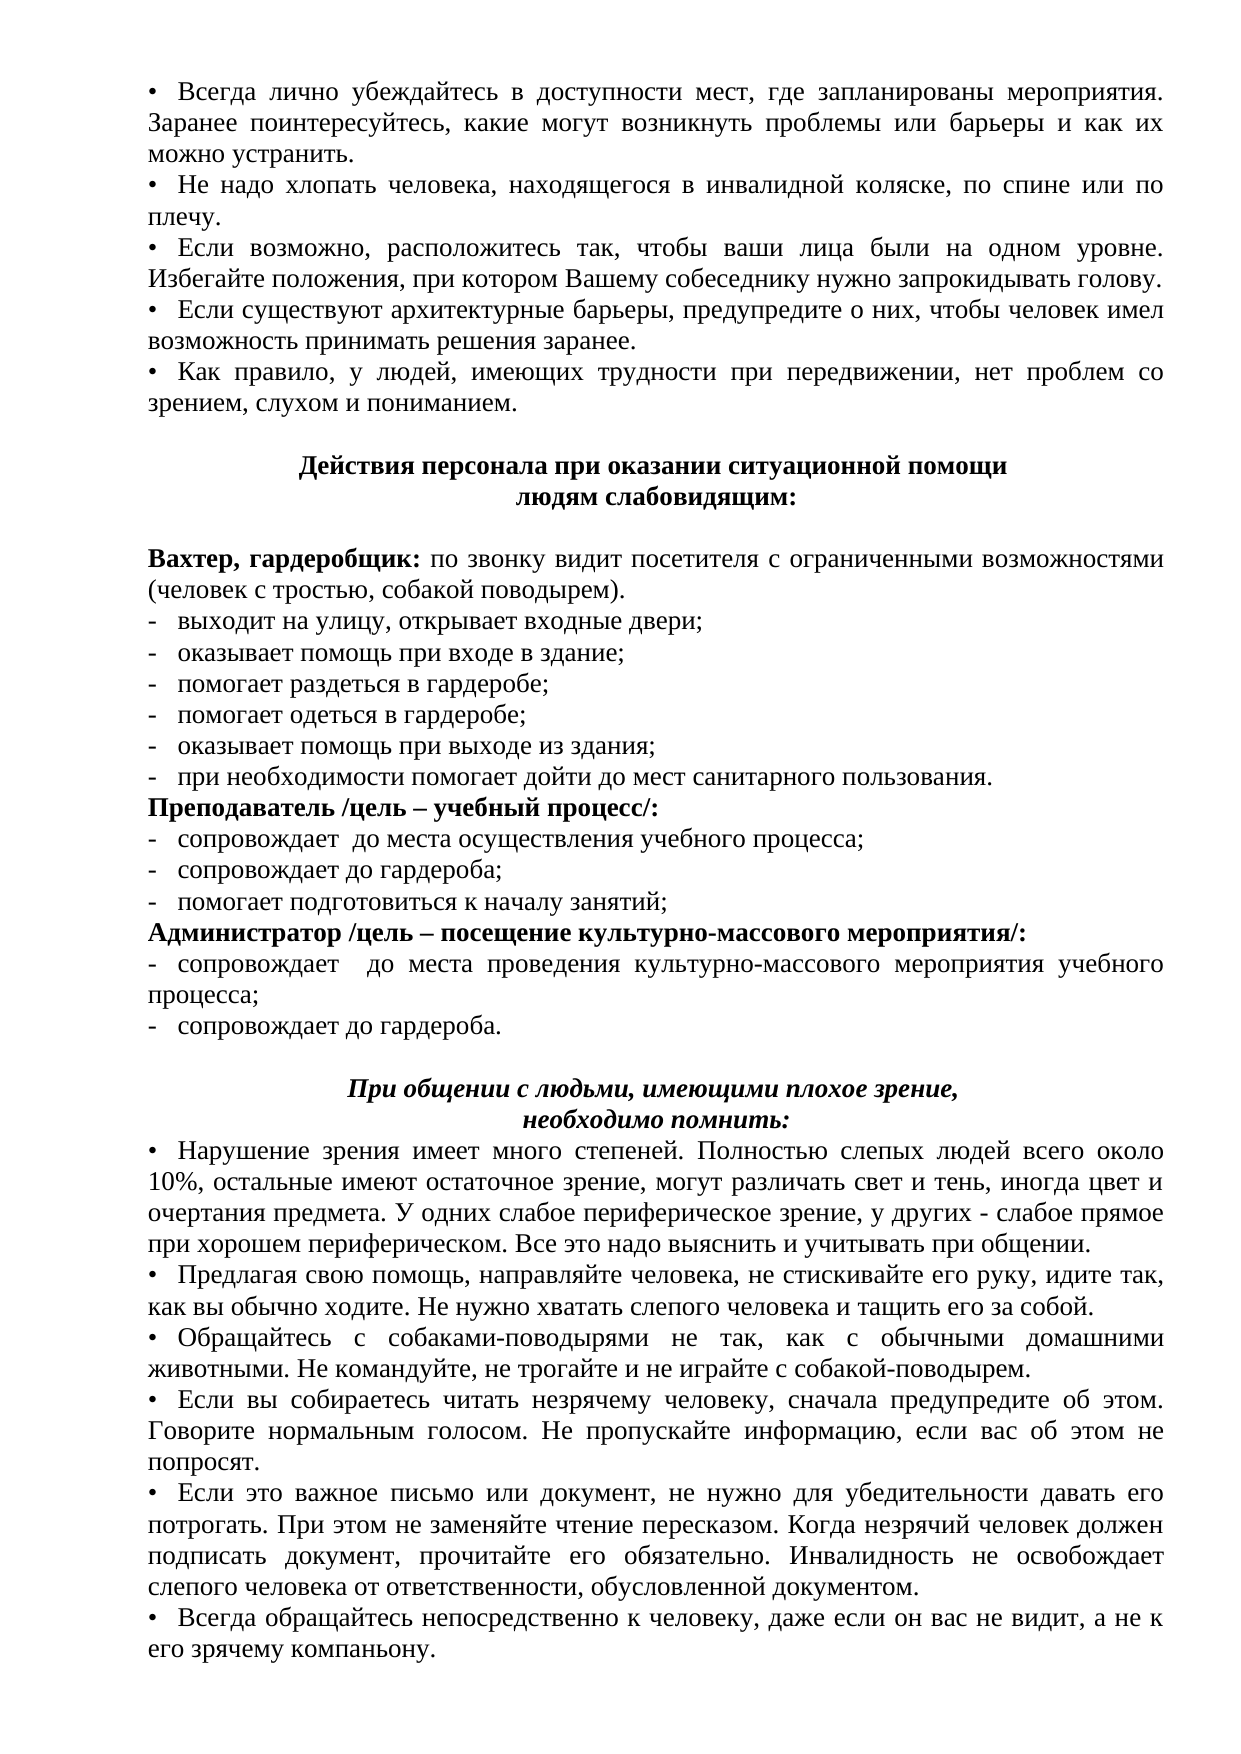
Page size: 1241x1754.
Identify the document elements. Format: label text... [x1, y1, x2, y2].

text • Всегда лично убеждайтесь в доступности мест, где запланированы мероприятия. Заранее поинтересуйтесь, какие могут возникнуть проблемы или барьеры и как их можно устранить. [148, 75, 1165, 168]
text • Не надо хлопать человека, находящегося в инвалидной коляске, по спине или по плечу. [148, 168, 1165, 231]
text - оказывает помощь при входе в здание; [148, 636, 1165, 667]
text • Всегда обращайтесь непосредственно к человеку, даже если он вас не видит, а не к его зрячему компаньону. [148, 1601, 1165, 1663]
text - помогает раздеться в гардеробе; [148, 667, 1165, 698]
text - сопровождает до гардероба. [148, 1009, 1165, 1041]
text - выходит на улицу, открывает входные двери; [148, 604, 1165, 636]
text - помогает подготовиться к началу занятий; [148, 885, 1165, 916]
text Вахтер, гардеробщик: по звонку видит посетителя с ограниченными возможностями (человек с тростью, собакой поводырем). [148, 542, 1165, 604]
text - при необходимости помогает дойти до мест санитарного пользования. [148, 760, 1165, 791]
text • Если возможно, расположитесь так, чтобы ваши лица были на одном уровне. Избегайте положения, при котором Вашему собеседнику нужно запрокидывать голову. [148, 231, 1165, 293]
text - оказывает помощь при выходе из здания; [148, 729, 1165, 760]
text • Предлагая свою помощь, направляйте человека, не стискивайте его руку, идите так, как вы обычно ходите. Не нужно хватать слепого человека и тащить его за собой. [148, 1258, 1165, 1321]
text • Обращайтесь с собаками-поводырями не так, как с обычными домашними животными. Не командуйте, не трогайте и не играйте с собакой-поводырем. [148, 1321, 1165, 1383]
text • Нарушение зрения имеет много степеней. Полностью слепых людей всего около 10%, остальные имеют остаточное зрение, могут различать свет и тень, иногда цвет и очертания предмета. У одних слабое периферическое зрение, у других - слабое прямое при хорошем периферическом. Все это надо выяснить и учитывать при общении. [148, 1134, 1165, 1258]
text • Если вы собираетесь читать незрячему человеку, сначала предупредите об этом. Говорите нормальным голосом. Не пропускайте информацию, если вас об этом не попросят. [148, 1383, 1165, 1477]
text • Если существуют архитектурные барьеры, предупредите о них, чтобы человек имел возможность принимать решения заранее. [148, 293, 1165, 355]
text Действия персонала при оказании ситуационной помощи людям слабовидящим: [148, 449, 1165, 511]
text - помогает одеться в гардеробе; [148, 698, 1165, 729]
text • Если это важное письмо или документ, не нужно для убедительности давать его потрогать. При этом не заменяйте чтение пересказом. Когда незрячий человек должен подписать документ, прочитайте его обязательно. Инвалидность не освобождает слепого человека от ответственности, обусловленной документом. [148, 1477, 1165, 1601]
text - сопровождает до места проведения культурно-массового мероприятия учебного процесса; [148, 947, 1165, 1009]
text • Как правило, у людей, имеющих трудности при передвижении, нет проблем со зрением, слухом и пониманием. [148, 355, 1165, 418]
text - сопровождает до гардероба; [148, 854, 1165, 885]
text Администратор /цель – посещение культурно-массового мероприятия/: [148, 916, 1165, 947]
text Преподаватель /цель – учебный процесс/: [148, 791, 1165, 822]
text - сопровождает до места осуществления учебного процесса; [148, 822, 1165, 854]
text При общении с людьми, имеющими плохое зрение, необходимо помнить: [148, 1072, 1165, 1134]
